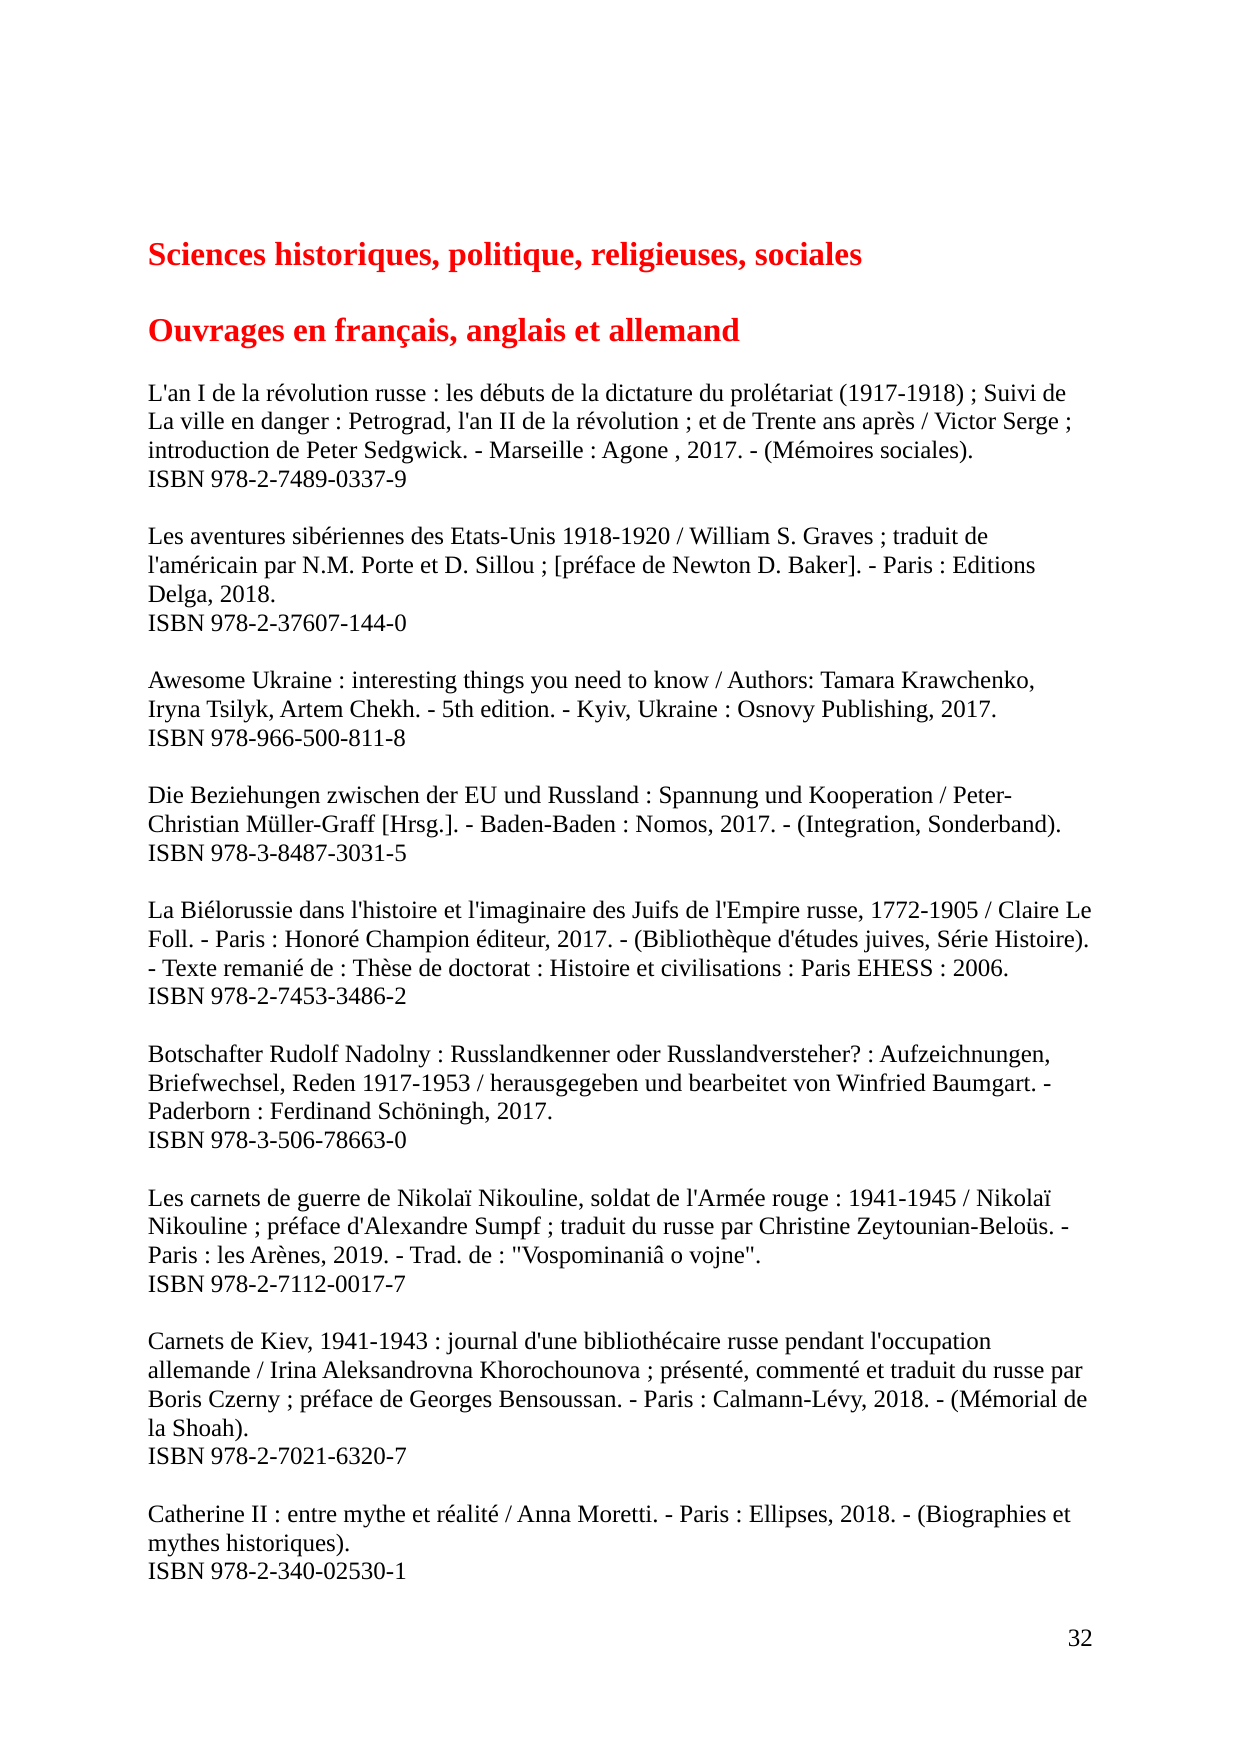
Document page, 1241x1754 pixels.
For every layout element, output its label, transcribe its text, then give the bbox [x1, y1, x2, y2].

text La Biélorussie dans l'histoire et l'imaginaire des Juifs de l'Empire russe, 1772-1905 / Claire Le Foll. - Paris : Honoré Champion éditeur, 2017. - (Bibliothèque d'études juives, Série Histoire). - Texte remanié de : Thèse de doctorat : Histoire et civilisations : Paris EHESS : 2006. ISBN 978-2-7453-3486-2 [148, 895, 1093, 1010]
text Ouvrages en français, anglais et allemand [148, 311, 1093, 349]
text Les aventures sibériennes des Etats-Unis 1918-1920 / William S. Graves ; traduit de l'américain par N.M. Porte et D. Sillou ; [préface de Newton D. Baker]. - Paris : Editions Delga, 2018. ISBN 978-2-37607-144-0 [148, 521, 1093, 636]
text Sciences historiques, politique, religieuses, sociales [148, 234, 1093, 272]
text Carnets de Kiev, 1941-1943 : journal d'une bibliothécaire russe pendant l'occupation allemande / Irina Aleksandrovna Khorochounova ; présenté, commenté et traduit du russe par Boris Czerny ; préface de Georges Bensoussan. - Paris : Calmann-Lévy, 2018. - (Mémorial de la Shoah). ISBN 978-2-7021-6320-7 [148, 1326, 1093, 1470]
text L'an I de la révolution russe : les débuts de la dictature du prolétariat (1917-1918) ; Suivi de La ville en danger : Petrograd, l'an II de la révolution ; et de Trente ans après / Victor Serge ; introduction de Peter Sedgwick. - Marseille : Agone , 2017. - (Mémoires sociales). ISBN 978-2-7489-0337-9 [148, 378, 1093, 493]
text Catherine II : entre mythe et réalité / Anna Moretti. - Paris : Ellipses, 2018. - (Biographies et mythes historiques). ISBN 978-2-340-02530-1 [148, 1499, 1093, 1585]
text Les carnets de guerre de Nikolaï Nikouline, soldat de l'Armée rouge : 1941-1945 / Nikolaï Nikouline ; préface d'Alexandre Sumpf ; traduit du russe par Christine Zeytounian-Beloüs. - Paris : les Arènes, 2019. - Trad. de : "Vospominaniâ o vojne". [148, 1183, 1093, 1269]
text Awesome Ukraine : interesting things you need to know / Authors: Tamara Krawchenko, Iryna Tsilyk, Artem Chekh. - 5th edition. - Kyiv, Ukraine : Osnovy Publishing, 2017. ISBN 978-966-500-811-8 [148, 665, 1093, 751]
text Die Beziehungen zwischen der EU und Russland : Spannung und Kooperation / Peter-Christian Müller-Graff [Hrsg.]. - Baden-Baden : Nomos, 2017. - (Integration, Sonderband). ISBN 978-3-8487-3031-5 [148, 780, 1093, 866]
text ISBN 978-2-7112-0017-7 [148, 1269, 1093, 1298]
text Botschafter Rudolf Nadolny : Russlandkenner oder Russlandversteher? : Aufzeichnungen, Briefwechsel, Reden 1917-1953 / herausgegeben und bearbeitet von Winfried Baumgart. - Paderborn : Ferdinand Schöningh, 2017. ISBN 978-3-506-78663-0 [148, 1039, 1093, 1154]
